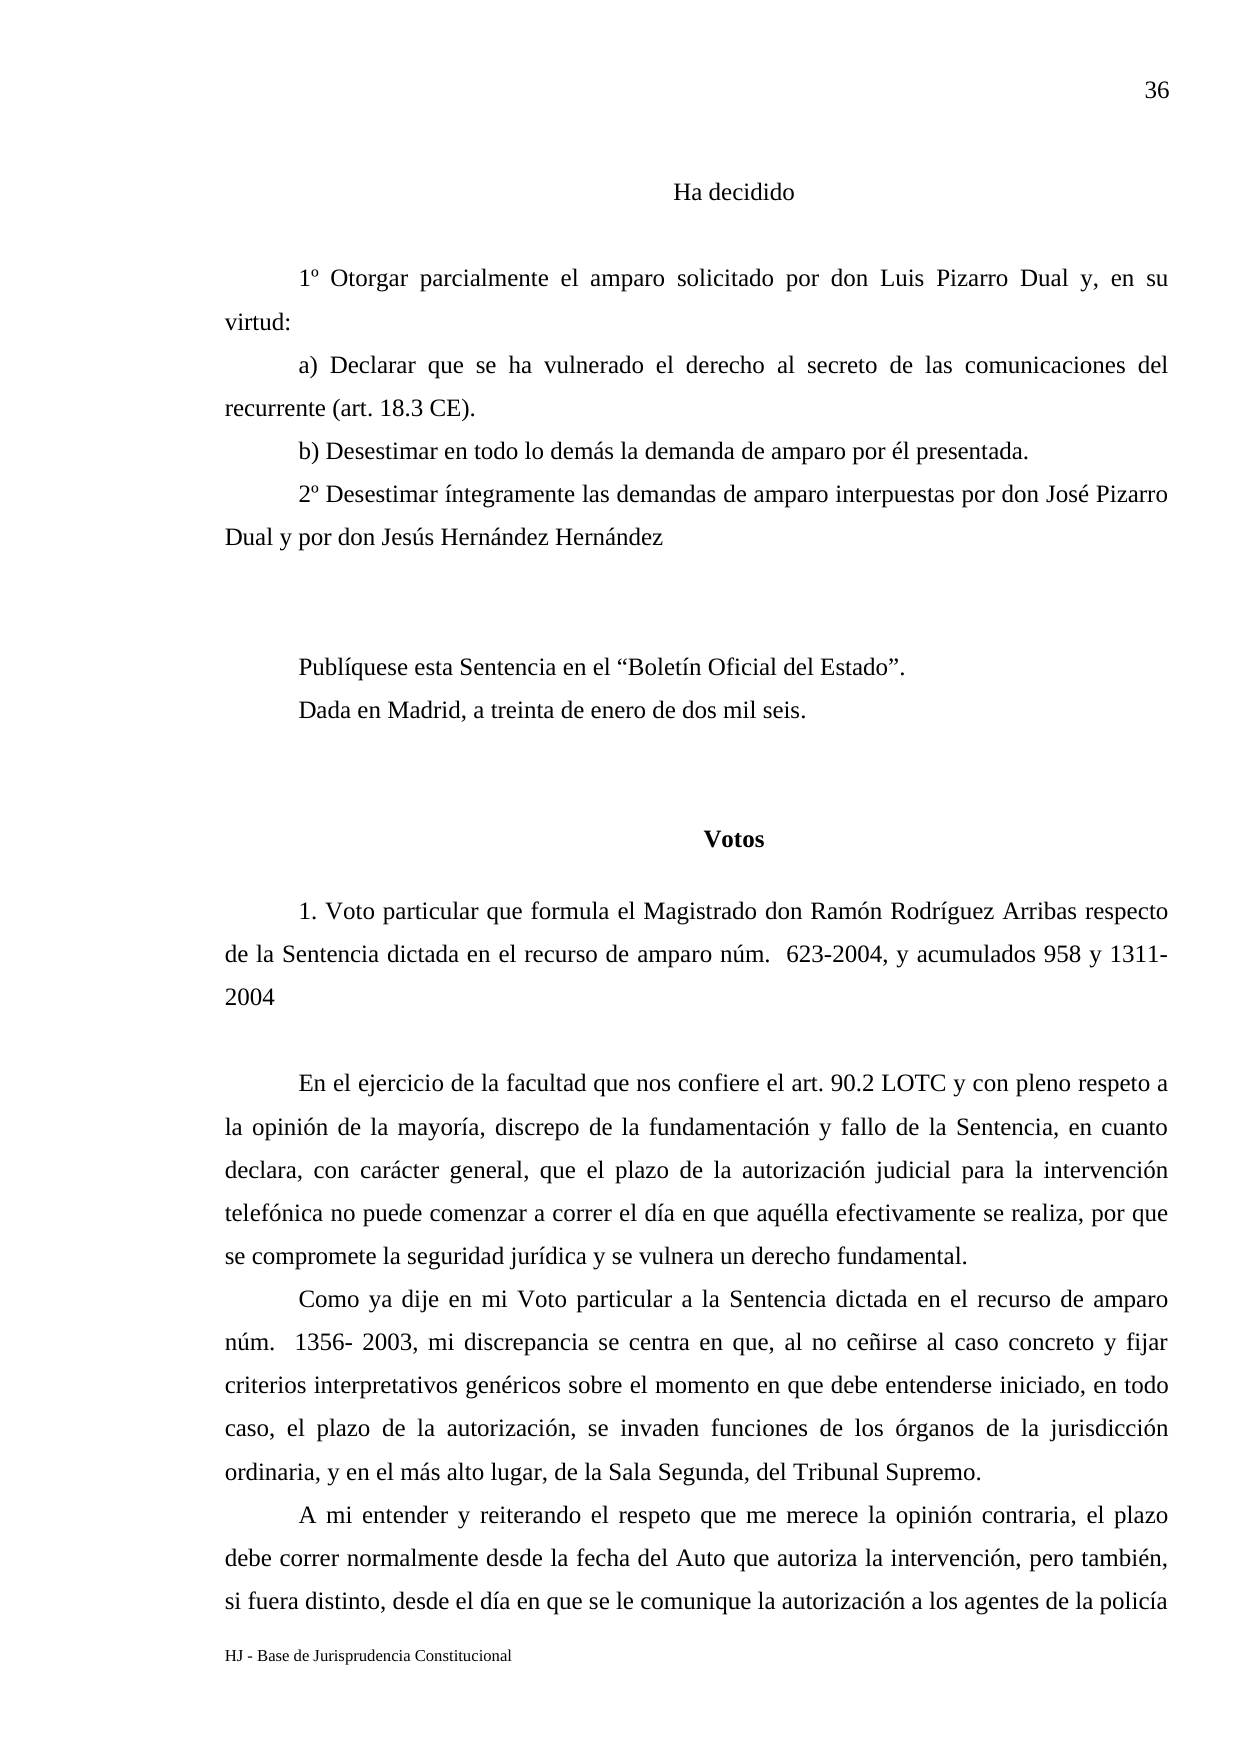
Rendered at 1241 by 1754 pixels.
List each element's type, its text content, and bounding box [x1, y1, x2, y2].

text Como ya dije en mi Voto particular a la Sentencia dictada en el recurso de amparo núm. 1356- 2003, mi discrepancia se centra en que, al no ceñirse al caso concreto y fijar criterios interpretativos genéricos sobre el momento en que debe entenderse iniciado, en todo caso, el plazo de la autorización, se invaden funciones de los órganos de la jurisdicción ordinaria, y en el más alto lugar, de la Sala Segunda, del Tribunal Supremo. [224, 1284, 1169, 1485]
text 1º Otorgar parcialmente el amparo solicitado por don Luis Pizarro Dual y, en su virtud: [224, 263, 1169, 335]
text 2º Desestimar íntegramente las demandas de amparo interpuestas por don José Pizarro Dual y por don Jesús Hernández Hernández [224, 479, 1169, 551]
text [224, 1500, 1169, 1615]
text 1. Voto particular que formula el Magistrado don Ramón Rodríguez Arribas respecto de la Sentencia dictada en el recurso de amparo núm. 623-2004, y acumulados 958 y 1311-2004 [224, 896, 1169, 1011]
text En el ejercicio de la facultad que nos confiere el art. 90.2 LOTC y con pleno respeto a la opinión de la mayoría, discrepo de la fundamentación y fallo de la Sentencia, en cuanto declara, con carácter general, que el plazo de la autorización judicial para la intervención telefónica no puede comenzar a correr el día en que aquélla efectivamente se realiza, por que se compromete la seguridad jurídica y se vulnera un derecho fundamental. [224, 1068, 1169, 1270]
text b) Desestimar en todo lo demás la demanda de amparo por él presentada. [224, 436, 1169, 465]
subtitle Votos [224, 824, 1169, 853]
text Ha decidido [224, 177, 1169, 206]
text Publíquese esta Sentencia en el “Boletín Oficial del Estado”. [224, 652, 1169, 680]
text Dada en Madrid, a treinta de enero de dos mil seis. [224, 695, 1169, 723]
text a) Declarar que se ha vulnerado el derecho al secreto de las comunicaciones del recurrente (art. 18.3 CE). [224, 350, 1169, 422]
